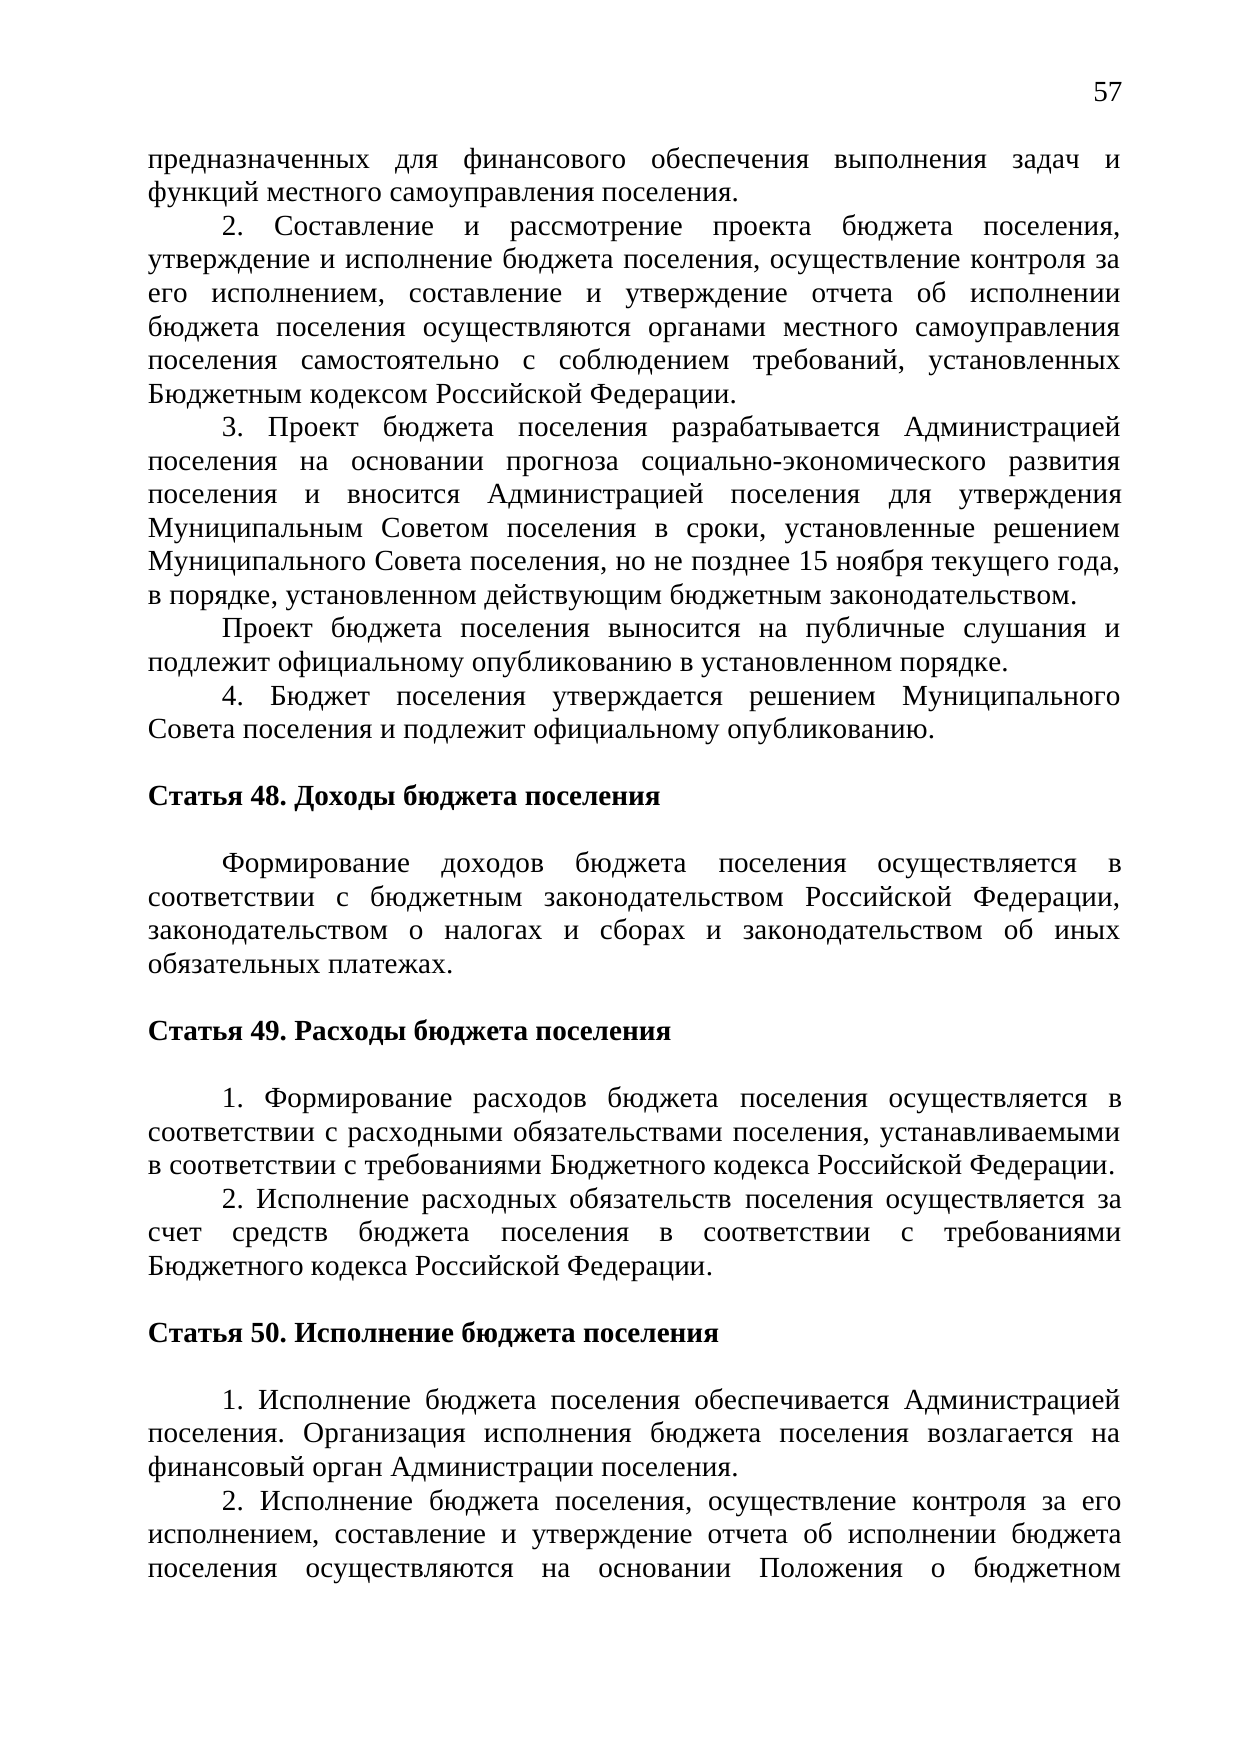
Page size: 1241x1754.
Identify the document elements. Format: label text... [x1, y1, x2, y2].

text Статья 48. Доходы бюджета поселения [148, 778, 1122, 812]
text Статья 49. Расходы бюджета поселения [148, 1013, 1122, 1047]
text 1. Исполнение бюджета поселения обеспечивается Администрацией поселения. Организация исполнения бюджета поселения возлагается на финансовый орган Администрации поселения. [148, 1382, 1122, 1483]
text Проект бюджета поселения выносится на публичные слушания и подлежит официальному опубликованию в установленном порядке. [148, 611, 1122, 678]
text 2. Составление и рассмотрение проекта бюджета поселения, утверждение и исполнение бюджета поселения, осуществление контроля за его исполнением, составление и утверждение отчета об исполнении бюджета поселения осуществляются органами местного самоуправления поселения самостоятельно с соблюдением требований, установленных Бюджетным кодексом Российской Федерации. [148, 208, 1122, 409]
text 2. Исполнение расходных обязательств поселения осуществляется за счет средств бюджета поселения в соответствии с требованиями Бюджетного кодекса Российской Федерации. [148, 1181, 1122, 1281]
text 3. Проект бюджета поселения разрабатывается Администрацией поселения на основании прогноза социально-экономического развития поселения и вносится Администрацией поселения для утверждения Муниципальным Советом поселения в сроки, установленные решением Муниципального Совета поселения, но не позднее 15 ноября текущего года, в порядке, установленном действующим бюджетным законодательством. [148, 409, 1122, 611]
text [148, 1483, 1122, 1583]
text 4. Бюджет поселения утверждается решением Муниципального Совета поселения и подлежит официальному опубликованию. [148, 678, 1122, 745]
text Статья 50. Исполнение бюджета поселения [148, 1315, 1122, 1348]
text Формирование доходов бюджета поселения осуществляется в соответствии с бюджетным законодательством Российской Федерации, законодательством о налогах и сборах и законодательством об иных обязательных платежах. [148, 845, 1122, 979]
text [148, 141, 1122, 208]
text 1. Формирование расходов бюджета поселения осуществляется в соответствии с расходными обязательствами поселения, устанавливаемыми в соответствии с требованиями Бюджетного кодекса Российской Федерации. [148, 1080, 1122, 1181]
